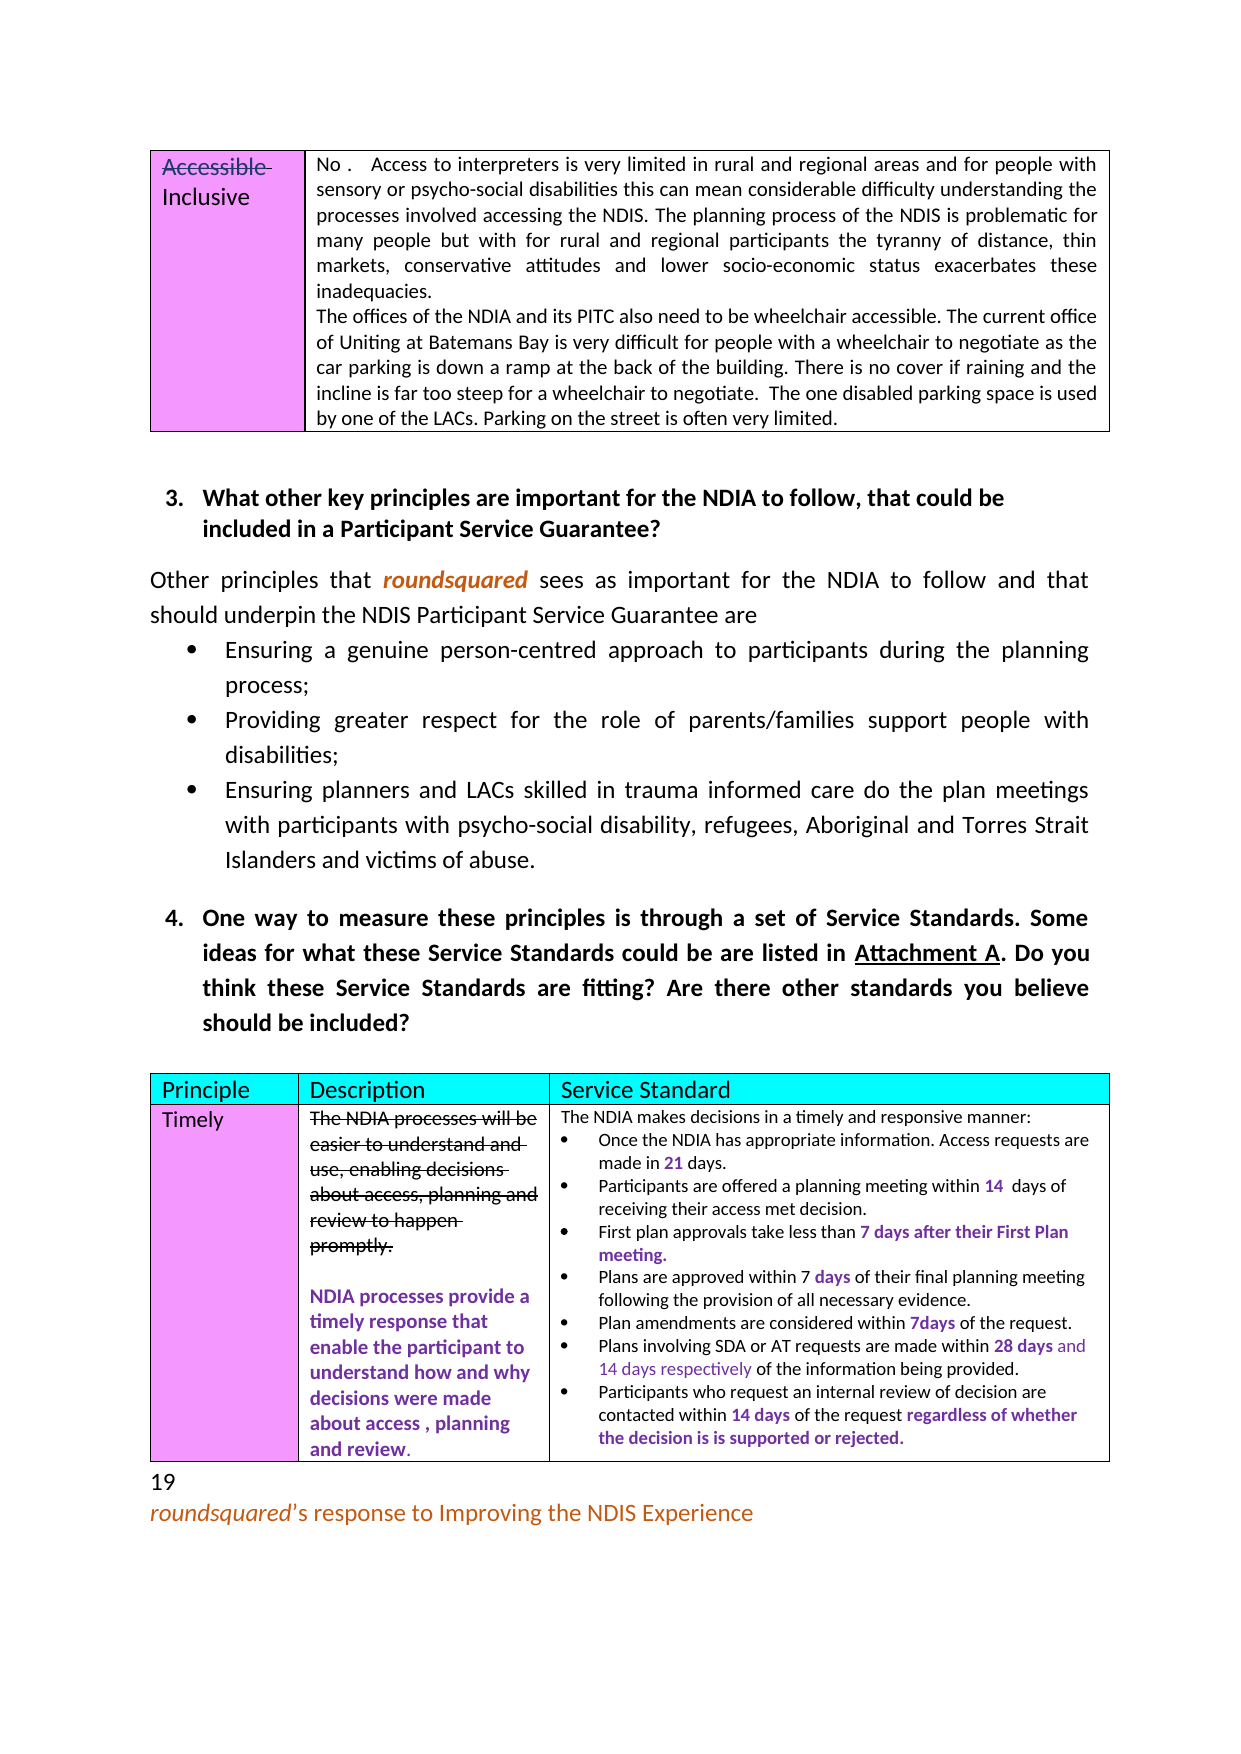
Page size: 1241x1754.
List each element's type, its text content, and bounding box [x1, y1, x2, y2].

table_cell Timely [151, 1105, 298, 1461]
list One way to measure these principles is through a set of Service Standards. Some ideas for what these Service Standards could be are listed in Attachment A. Do you think these Service Standards are fitting? Are there other standards you believe should be included? [165, 902, 1090, 1038]
table_header Service Standard [550, 1074, 1109, 1104]
table_cell The NDIA makes decisions in a timely and responsive manner: Once the NDIA has appropriate information. Access requests are made in 21 days. Participants are offered a planning meeting within 14 days of receiving their access met decision. First plan approvals take less than 7 days after their First Plan meeting. Plans are approved within 7 days of their final planning meeting following the provision of all necessary evidence. Plan amendments are considered within 7days of the request. Plans involving SDA or AT requests are made within 28 days and 14 days respectively of the information being provided. Participants who request an internal review of decision are contacted within 14 days of the request regardless of whether the decision is is supported or rejected. [550, 1105, 1109, 1461]
text Other principles that roundsquared sees as important for the NDIA to follow and that should underpin the NDIS Participant Service Guarantee are [150, 564, 1090, 629]
table_cell The NDIA processes will be easier to understand and use, enabling decisions about access, planning and review to happen promptly. NDIA processes provide a timely response that enable the participant to understand how and why decisions were made about access , planning and review. [299, 1105, 549, 1461]
list What other key principles are important for the NDIA to follow, that could be included in a Participant Service Guarantee? [165, 482, 1090, 543]
table_header Description [299, 1074, 549, 1104]
list Ensuring planners and LACs skilled in trauma informed care do the plan meetings with participants with psycho-social disability, refugees, Aboriginal and Torres Strait Islanders and victims of abuse. [187, 774, 1090, 874]
table_cell No . Access to interpreters is very limited in rural and regional areas and for people with sensory or psycho-social disabilities this can mean considerable difficulty understanding the processes involved accessing the NDIS. The planning process of the NDIS is problematic for many people but with for rural and regional participants the tyranny of distance, thin markets, conservative attitudes and lower socio-economic status exacerbates these inadequacies. The offices of the NDIA and its PITC also need to be wheelchair accessible. The current office of Uniting at Batemans Bay is very difficult for people with a wheelchair to negotiate as the car parking is down a ramp at the back of the building. There is no cover if raining and the incline is far too steep for a wheelchair to negotiate. The one disabled parking space is used by one of the LACs. Parking on the street is often very limited. [306, 151, 1109, 431]
list Providing greater respect for the role of parents/families support people with disabilities; [187, 704, 1090, 769]
table_header Principle [151, 1074, 298, 1104]
table_cell Accessible Inclusive [151, 151, 304, 431]
list Ensuring a genuine person-centred approach to participants during the planning process; [187, 634, 1090, 699]
